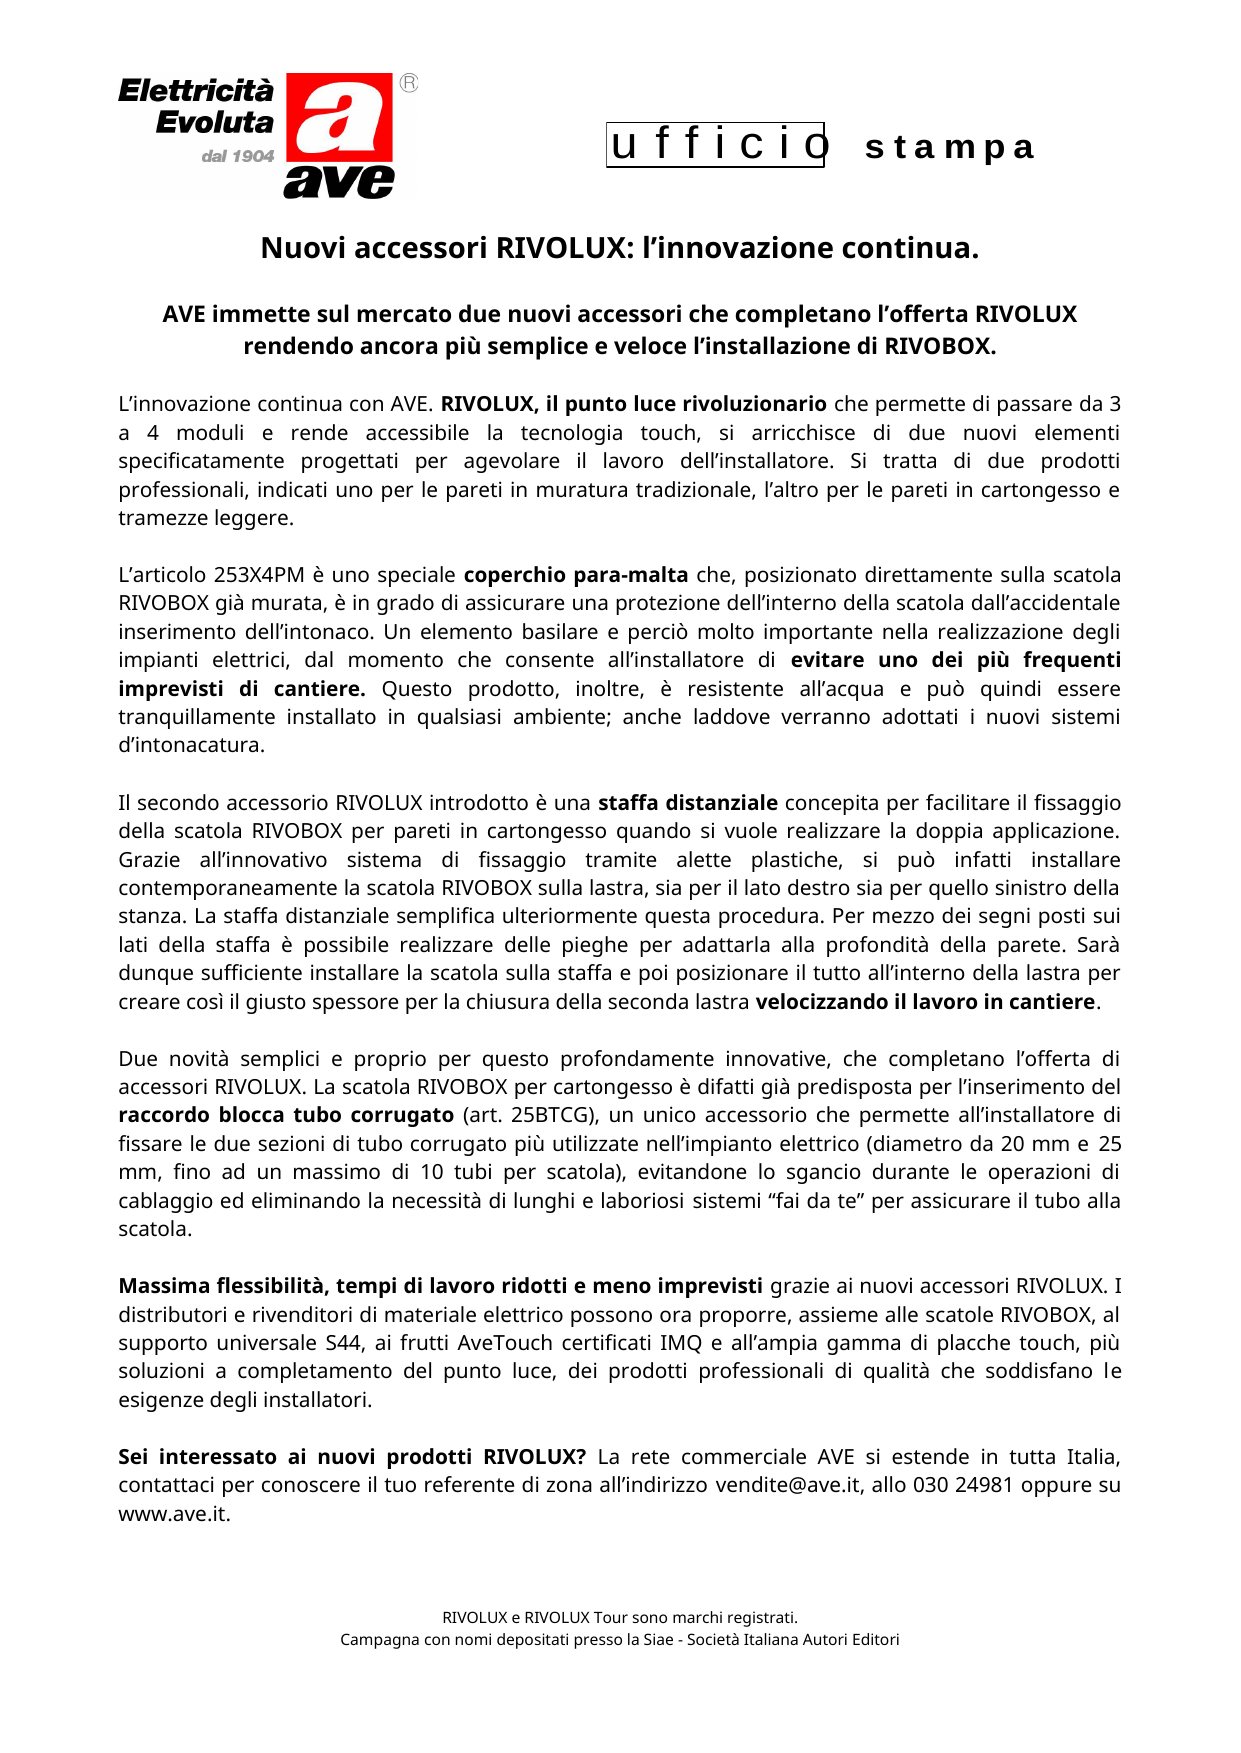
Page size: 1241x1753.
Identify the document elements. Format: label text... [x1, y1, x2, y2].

picture [118, 73, 419, 199]
text Due novità semplici e proprio per questo profondamente innovative, che completano l’offerta di accessori RIVOLUX. La scatola RIVOBOX per cartongesso è difatti già predisposta per l’inserimento del raccordo blocca tubo corrugato (art. 25BTCG), un unico accessorio che permette all’installatore di fissare le due sezioni di tubo corrugato più utilizzate nell’impianto elettrico (diametro da 20 mm e 25 mm, fino ad un massimo di 10 tubi per scatola), evitandone lo sgancio durante le operazioni di cablaggio ed eliminando la necessità di lunghi e laboriosi sistemi “fai da te” per assicurare il tubo alla scatola. [118, 1044, 1122, 1101]
text Due novità semplici e proprio per questo profondamente innovative, che completano l’offerta di accessori RIVOLUX. La scatola RIVOBOX per cartongesso è difatti già predisposta per l’inserimento del raccordo blocca tubo corrugato (art. 25BTCG), un unico accessorio che permette all’installatore di fissare le due sezioni di tubo corrugato più utilizzate nell’impianto elettrico (diametro da 20 mm e 25 mm, fino ad un massimo di 10 tubi per scatola), evitandone lo sgancio durante le operazioni di cablaggio ed eliminando la necessità di lunghi e laboriosi sistemi “fai da te” per assicurare il tubo alla scatola. [118, 1186, 1122, 1243]
text AVE immette sul mercato due nuovi accessori che completano l’offerta RIVOLUX rendendo ancora più semplice e veloce l’installazione di RIVOBOX. [118, 298, 1122, 361]
text Sei interessato ai nuovi prodotti RIVOLUX? La rete commerciale AVE si estende in tutta Italia, contattaci per conoscere il tuo referente di zona all’indirizzo vendite@ave.it, allo 030 24981 oppure su www.ave.it. [118, 1442, 1122, 1527]
text Massima flessibilità, tempi di lavoro ridotti e meno imprevisti grazie ai nuovi accessori RIVOLUX. I distributori e rivenditori di materiale elettrico possono ora proporre, assieme alle scatole RIVOBOX, al supporto universale S44, ai frutti AveTouch certificati IMQ e all’ampia gamma di placche touch, più soluzioni a completamento del punto luce, dei prodotti professionali di qualità che soddisfano le esigenze degli installatori. [118, 1271, 1122, 1413]
text Il secondo accessorio RIVOLUX introdotto è una staffa distanziale concepita per facilitare il fissaggio della scatola RIVOBOX per pareti in cartongesso quando si vuole realizzare la doppia applicazione. Grazie all’innovativo sistema di fissaggio tramite alette plastiche, si può infatti installare contemporaneamente la scatola RIVOBOX sulla lastra, sia per il lato destro sia per quello sinistro della stanza. La staffa distanziale semplifica ulteriormente questa procedura. Per mezzo dei segni posti sui lati della staffa è possibile realizzare delle pieghe per adattarla alla profondità della parete. Sarà dunque sufficiente installare la scatola sulla staffa e poi posizionare il tutto all’interno della lastra per creare così il giusto spessore per la chiusura della seconda lastra velocizzando il lavoro in cantiere. [118, 788, 1122, 1015]
text L’innovazione continua con AVE. RIVOLUX, il punto luce rivoluzionario che permette di passare da 3 a 4 moduli e rende accessibile la tecnologia touch, si arricchisce di due nuovi elementi specificatamente progettati per agevolare il lavoro dell’installatore. Si tratta di due prodotti professionali, indicati uno per le pareti in muratura tradizionale, l’altro per le pareti in cartongesso e tramezze leggere. [118, 389, 1122, 532]
text L’articolo 253X4PM è uno speciale coperchio para-malta che, posizionato direttamente sulla scatola RIVOBOX già murata, è in grado di assicurare una protezione dell’interno della scatola dall’accidentale inserimento dell’intonaco. Un elemento basilare e perciò molto importante nella realizzazione degli impianti elettrici, dal momento che consente all’installatore di evitare uno dei più frequenti imprevisti di cantiere. Questo prodotto, inoltre, è resistente all’acqua e può quindi essere tranquillamente installato in qualsiasi ambiente; anche laddove verranno adottati i nuovi sistemi d’intonacatura. [118, 560, 1122, 759]
text Nuovi accessori RIVOLUX: l’innovazione continua. [118, 227, 1122, 267]
